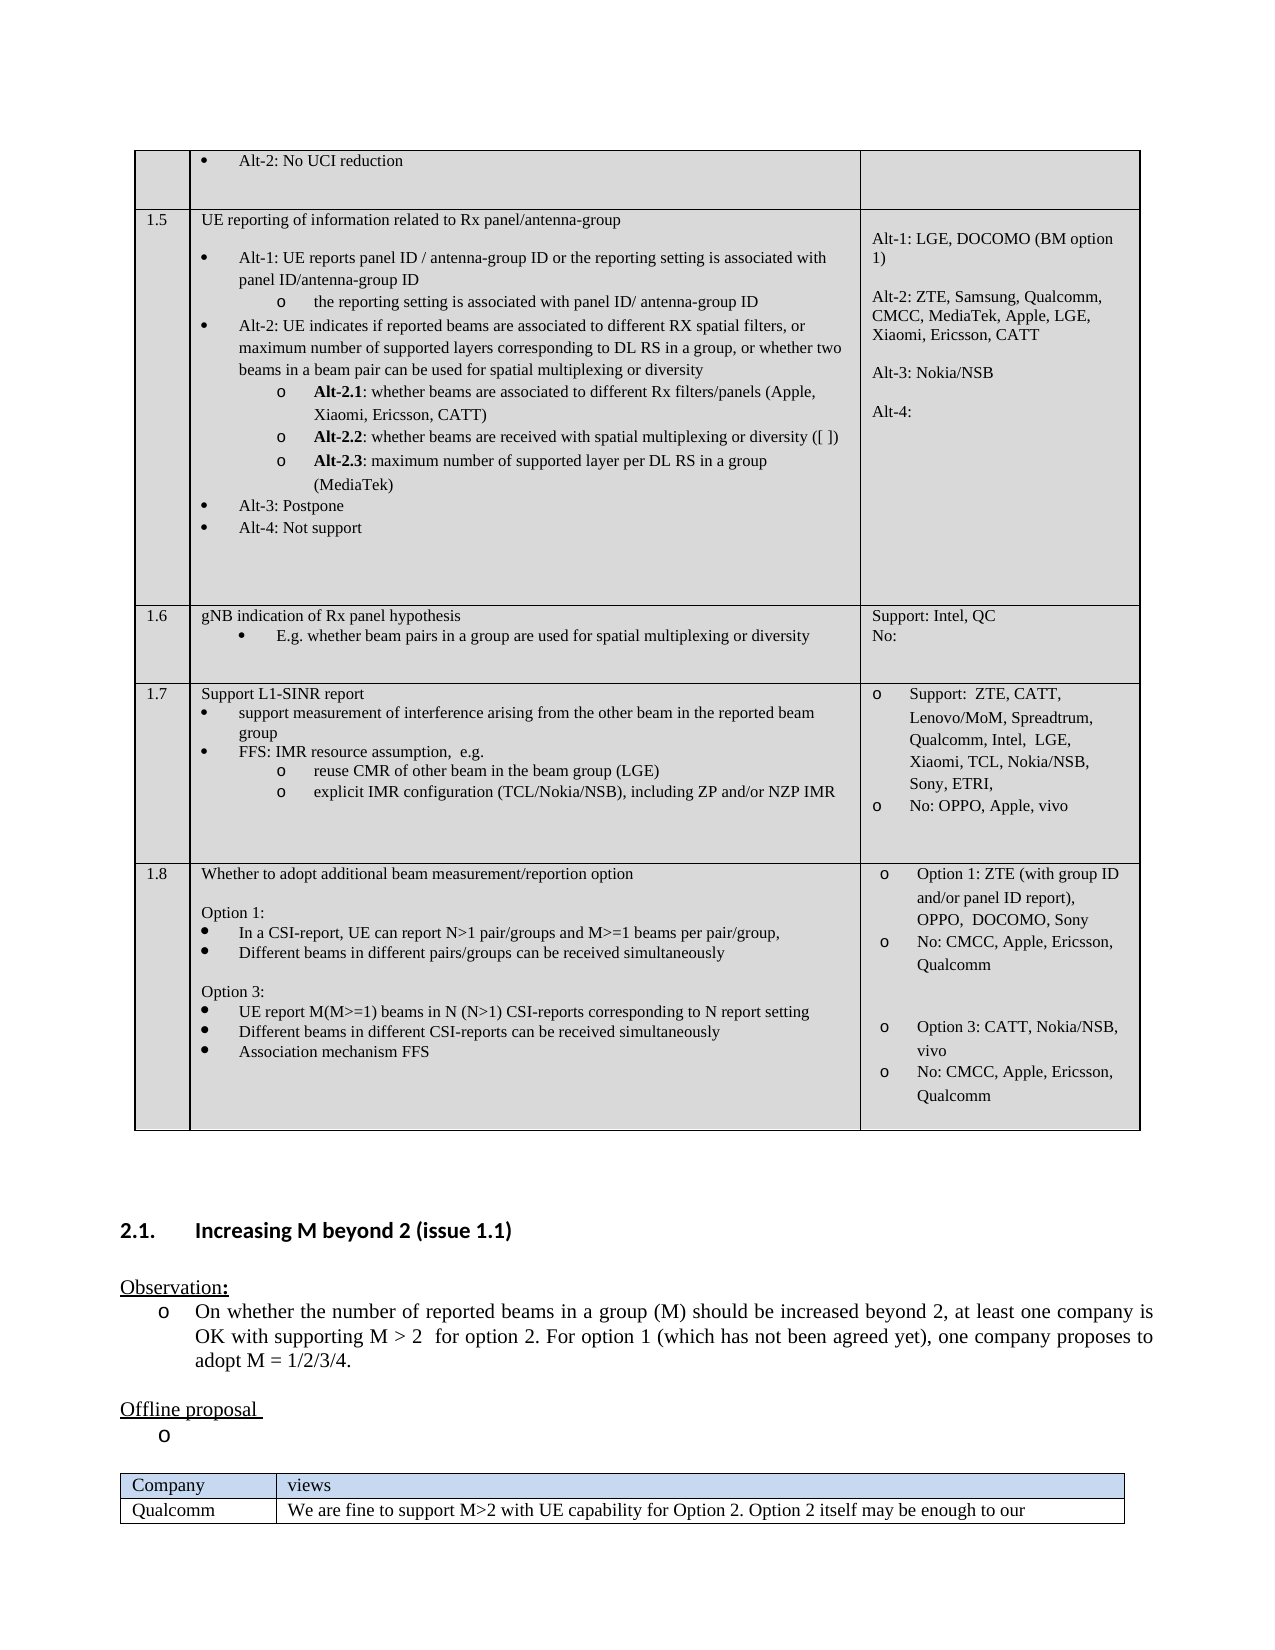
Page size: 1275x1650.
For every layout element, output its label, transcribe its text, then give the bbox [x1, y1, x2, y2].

table_cell 1.5 [136, 210, 189, 605]
table_cell Alt-1: LGE, DOCOMO (BM option 1) Alt-2: ZTE, Samsung, Qualcomm, CMCC, MediaTek, Apple, LGE, Xiaomi, Ericsson, CATT Alt-3: Nokia/NSB Alt-4: [861, 210, 1139, 605]
table_cell Qualcomm [121, 1499, 276, 1523]
table_cell 1.7 [136, 684, 189, 863]
table_cell Support: Intel, QC No: [861, 606, 1139, 683]
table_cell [861, 151, 1139, 209]
table_cell Whether to adopt additional beam measurement/reportion option Option 1: In a CSI-report, UE can report N>1 pair/groups and M>=1 beams per pair/group, Different beams in different pairs/groups can be received simultaneously Option 3: UE report M(M>=1) beams in N (N>1) CSI-reports corresponding to N report setting Different beams in different CSI-reports can be received simultaneously Association mechanism FFS [191, 864, 860, 1129]
table_cell 1.4 [136, 151, 189, 209]
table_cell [277, 1499, 1124, 1523]
table_header Company [121, 1474, 276, 1498]
text Offline proposal [120, 1397, 1155, 1421]
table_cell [191, 151, 860, 209]
table_cell gNB indication of Rx panel hypothesis E.g. whether beam pairs in a group are used for spatial multiplexing or diversity [191, 606, 860, 683]
text Increasing M beyond 2 (issue 1.1) [120, 1216, 1155, 1244]
table_cell Option 1: ZTE (with group ID and/or panel ID report), OPPO, DOCOMO, Sony No: CMCC, Apple, Ericsson, Qualcomm Option 3: CATT, Nokia/NSB, vivo No: CMCC, Apple, Ericsson, Qualcomm [861, 864, 1139, 1129]
list On whether the number of reported beams in a group (M) should be increased beyond 2, at least one company is OK with supporting M > 2 for option 2. For option 1 (which has not been agreed yet), one company proposes to adopt M = 1/2/3/4. [157, 1299, 1155, 1372]
table_cell Support L1-SINR report support measurement of interference arising from the other beam in the reported beam group FFS: IMR resource assumption, e.g. reuse CMR of other beam in the beam group (LGE) explicit IMR configuration (TCL/Nokia/NSB), including ZP and/or NZP IMR [191, 684, 860, 863]
text Observation: [120, 1274, 1155, 1299]
table_cell 1.6 [136, 606, 189, 683]
table_cell 1.8 [136, 864, 189, 1129]
table_cell UE reporting of information related to Rx panel/antenna-group Alt-1: UE reports panel ID / antenna-group ID or the reporting setting is associated with panel ID/antenna-group ID the reporting setting is associated with panel ID/ antenna-group ID Alt-2: UE indicates if reported beams are associated to different RX spatial filters, or maximum number of supported layers corresponding to DL RS in a group, or whether two beams in a beam pair can be used for spatial multiplexing or diversity Alt-2.1: whether beams are associated to different Rx filters/panels (Apple, Xiaomi, Ericsson, CATT) Alt-2.2: whether beams are received with spatial multiplexing or diversity ([ ]) Alt-2.3: maximum number of supported layer per DL RS in a group (MediaTek) Alt-3: Postpone Alt-4: Not support [191, 210, 860, 605]
table_header views [277, 1474, 1124, 1498]
table_cell Support: ZTE, CATT, Lenovo/MoM, Spreadtrum, Qualcomm, Intel, LGE, Xiaomi, TCL, Nokia/NSB, Sony, ETRI, No: OPPO, Apple, vivo [861, 684, 1139, 863]
